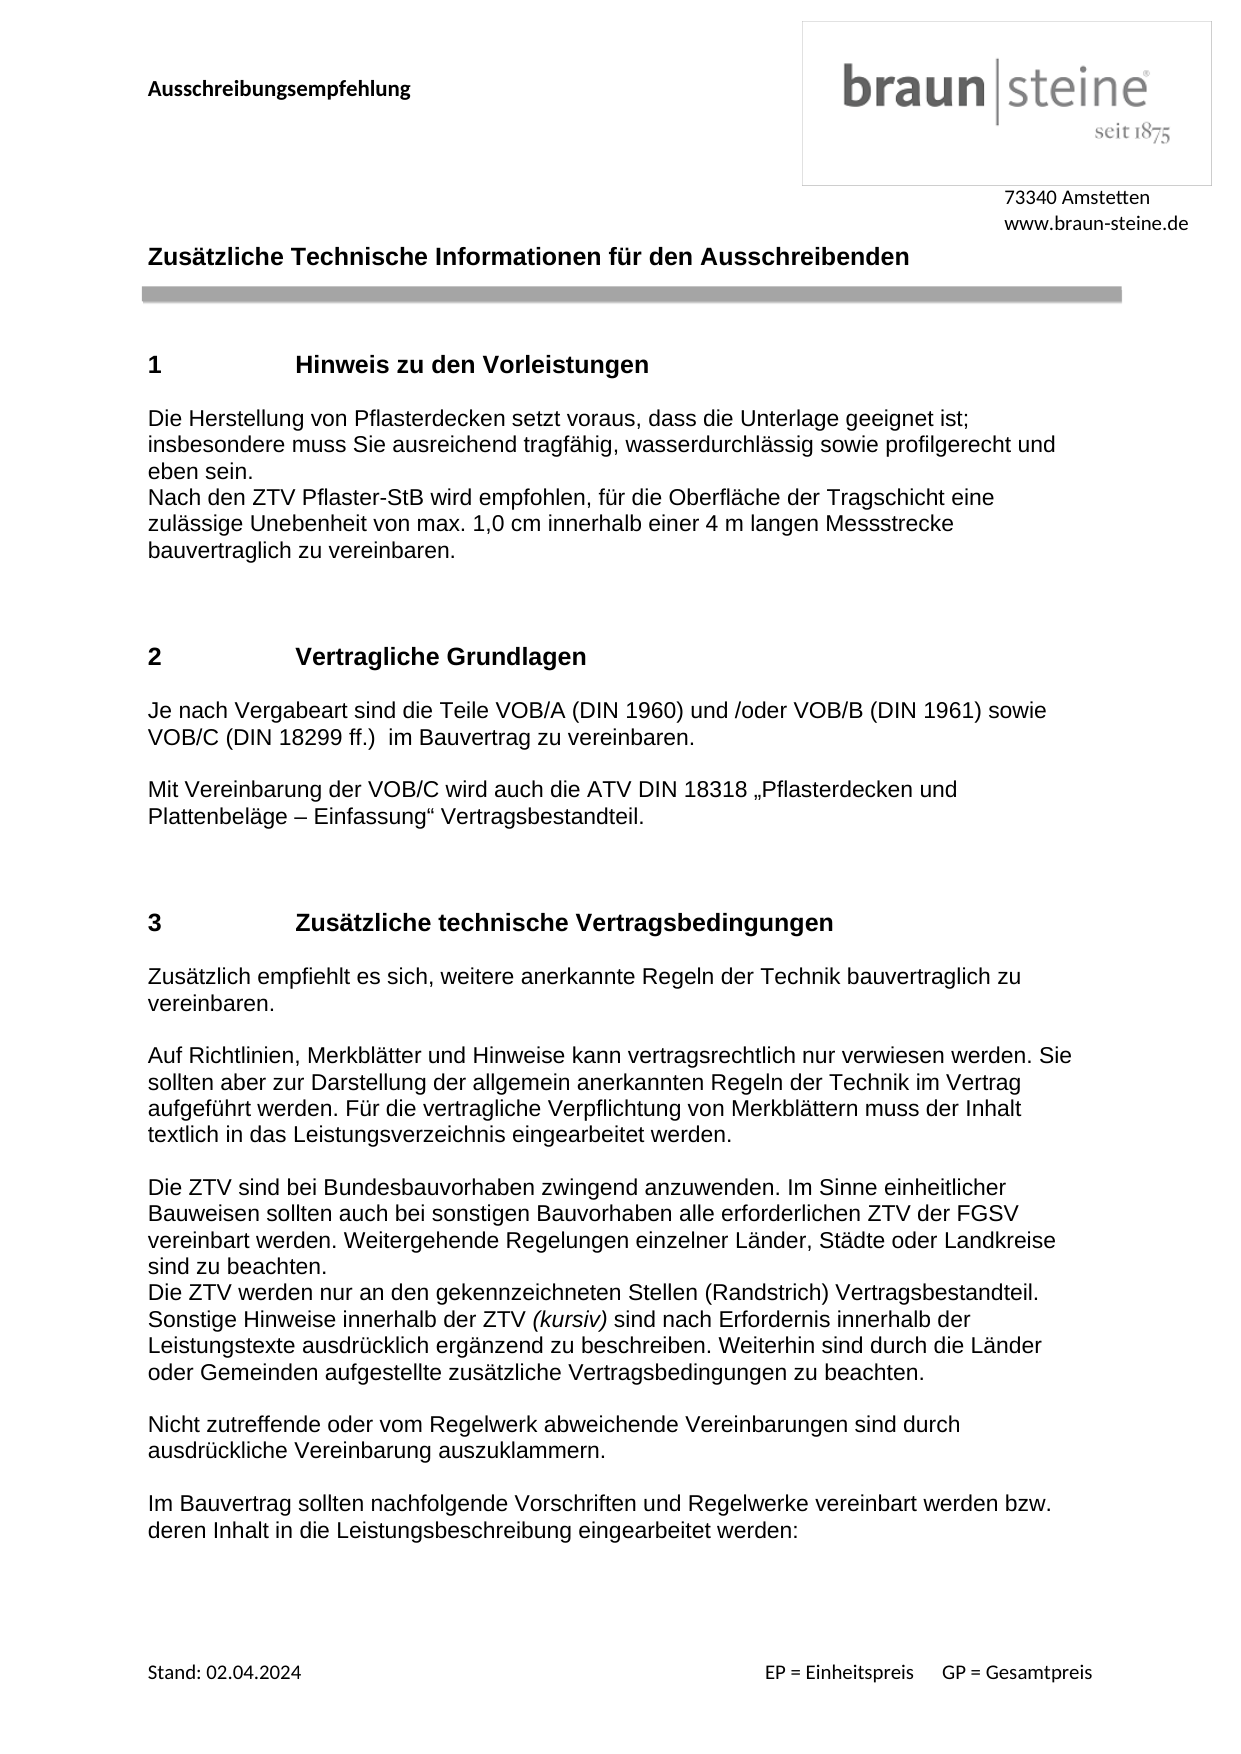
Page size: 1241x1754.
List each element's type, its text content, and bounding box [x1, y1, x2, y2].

text Im Bauvertrag sollten nachfolgende Vorschriften und Regelwerke vereinbart werden bzw. deren Inhalt in die Leistungsbeschreibung eingearbeitet werden: [148, 1490, 1093, 1543]
text Nicht zutreffende oder vom Regelwerk abweichende Vereinbarungen sind durch ausdrückliche Vereinbarung auszuklammern. [148, 1411, 1093, 1464]
text Zusätzliche Technische Informationen für den Ausschreibenden [148, 242, 1093, 271]
picture [793, 12, 1218, 191]
text Auf Richtlinien, Merkblätter und Hinweise kann vertragsrechtlich nur verwiesen werden. Sie sollten aber zur Darstellung der allgemein anerkannten Regeln der Technik im Vertrag aufgeführt werden. Für die vertragliche Verpflichtung von Merkblättern muss der Inhalt textlich in das Leistungsverzeichnis eingearbeitet werden. [148, 1042, 1093, 1148]
text 1 Hinweis zu den Vorleistungen [148, 350, 1093, 378]
text Je nach Vergabeart sind die Teile VOB/A (DIN 1960) und /oder VOB/B (DIN 1961) sowie VOB/C (DIN 18299 ff.) im Bauvertrag zu vereinbaren. [148, 697, 1093, 750]
text Mit Vereinbarung der VOB/C wird auch die ATV DIN 18318 „Pflasterdecken und Plattenbeläge – Einfassung“ Vertragsbestandteil. [148, 776, 1093, 829]
text Nach den ZTV Pflaster-StB wird empfohlen, für die Oberfläche der Tragschicht eine zulässige Unebenheit von max. 1,0 cm innerhalb einer 4 m langen Messstrecke bauvertraglich zu vereinbaren. [148, 484, 1093, 563]
text Die ZTV werden nur an den gekennzeichneten Stellen (Randstrich) Vertragsbestandteil. Sonstige Hinweise innerhalb der ZTV (kursiv) sind nach Erfordernis innerhalb der Leistungstexte ausdrücklich ergänzend zu beschreiben. Weiterhin sind durch die Länder oder Gemeinden aufgestellte zusätzliche Vertragsbedingungen zu beachten. [148, 1279, 1093, 1385]
text Die ZTV sind bei Bundesbauvorhaben zwingend anzuwenden. Im Sinne einheitlicher Bauweisen sollten auch bei sonstigen Bauvorhaben alle erforderlichen ZTV der FGSV vereinbart werden. Weitergehende Regelungen einzelner Länder, Städte oder Landkreise sind zu beachten. [148, 1174, 1093, 1279]
text Zusätzlich empfiehlt es sich, weitere anerkannte Regeln der Technik bauvertraglich zu vereinbaren. [148, 963, 1093, 1016]
text 3 Zusätzliche technische Vertragsbedingungen [148, 908, 1093, 937]
text 2 Vertragliche Grundlagen [148, 642, 1093, 671]
text Die Herstellung von Pflasterdecken setzt voraus, dass die Unterlage geeignet ist; insbesondere muss Sie ausreichend tragfähig, wasserdurchlässig sowie profilgerecht und eben sein. [148, 405, 1093, 484]
